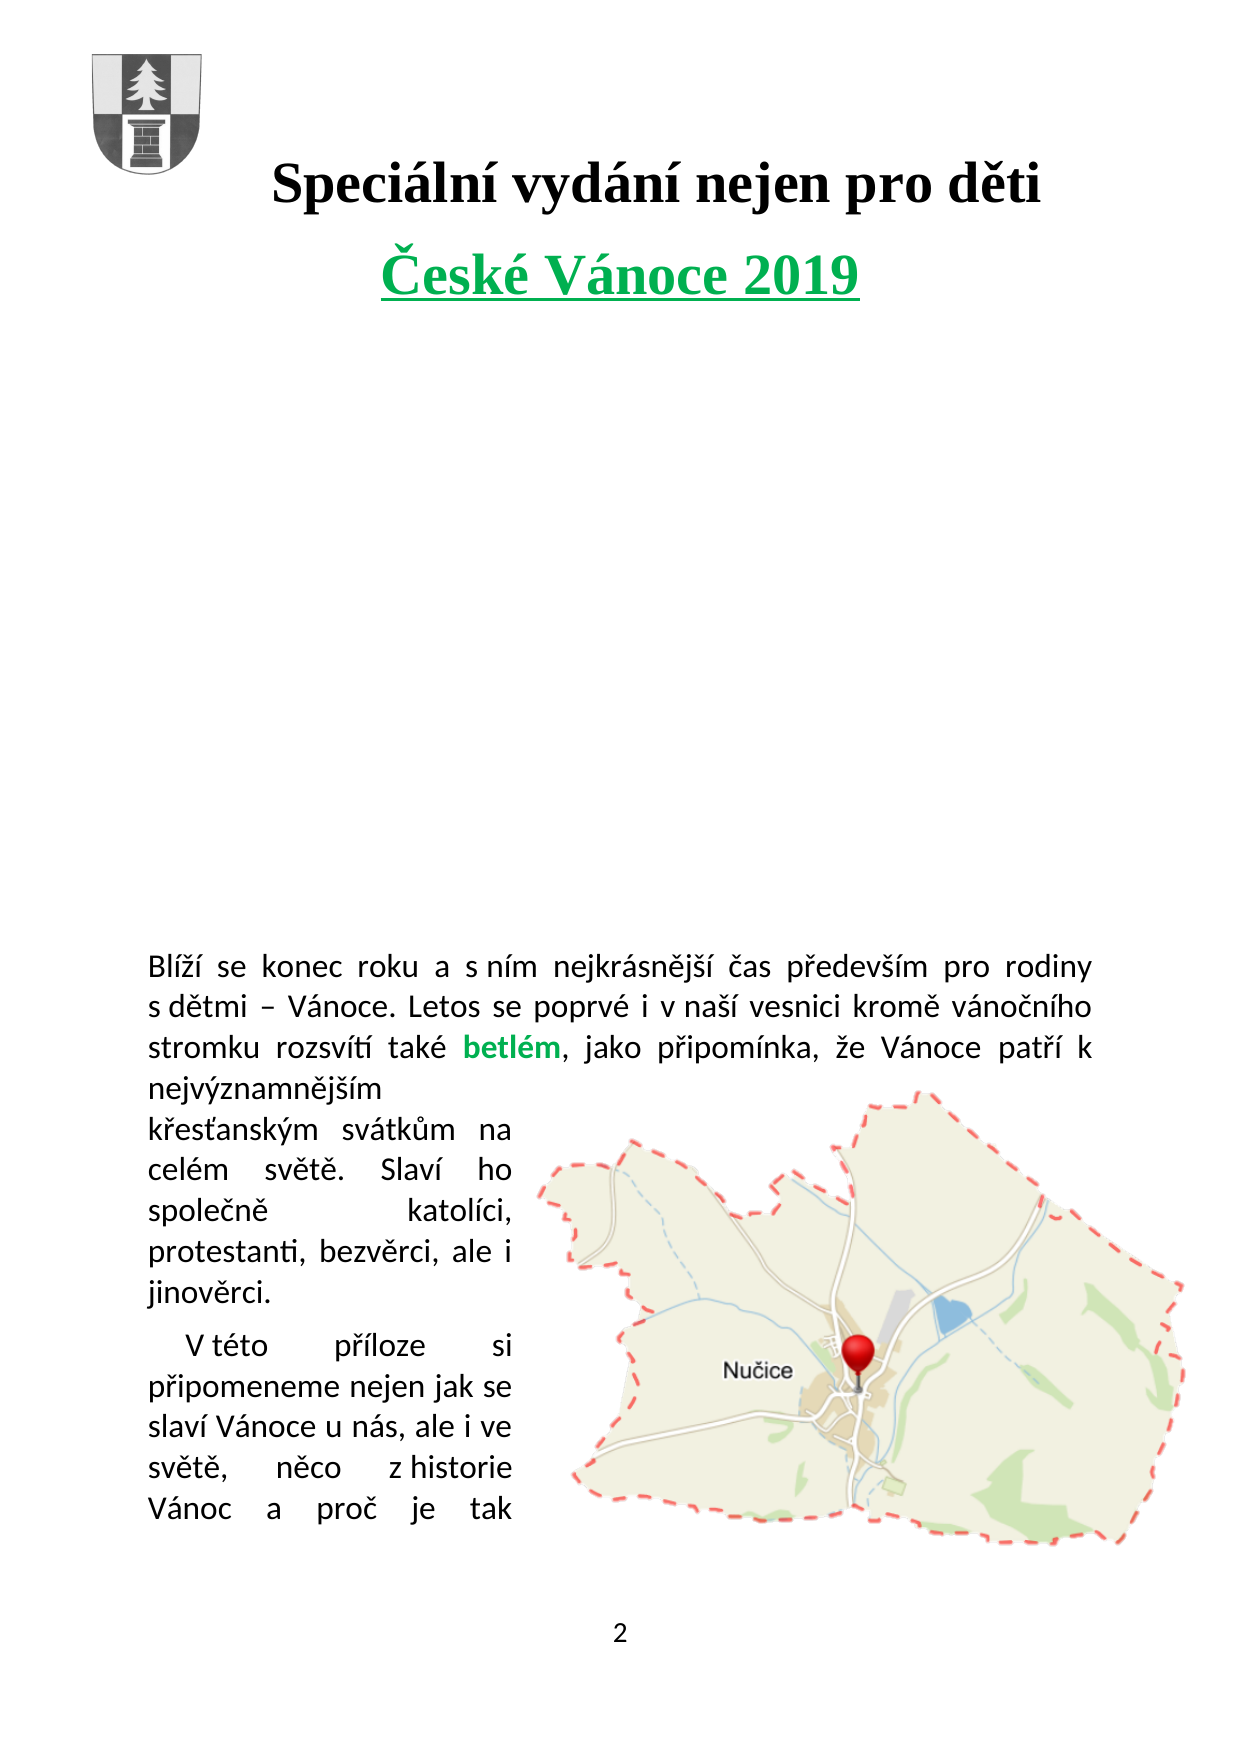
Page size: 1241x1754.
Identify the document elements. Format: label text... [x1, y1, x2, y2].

text Speciální vydání nejen pro děti [148, 148, 1093, 215]
text České Vánoce 2019 [148, 240, 1093, 307]
picture [531, 1073, 1200, 1568]
text Blíží se konec roku a s ním nejkrásnější čas především pro rodiny s dětmi – Vánoce. Letos se poprvé i v naší vesnici kromě vánočního stromku rozsvítí také betlém, jako připomínka, že Vánoce patří k nejvýznamnějším křesťanským svátkům na celém světě. Slaví ho společně katolíci, protestanti, bezvěrci, ale i jinověrci. [148, 945, 1093, 1311]
